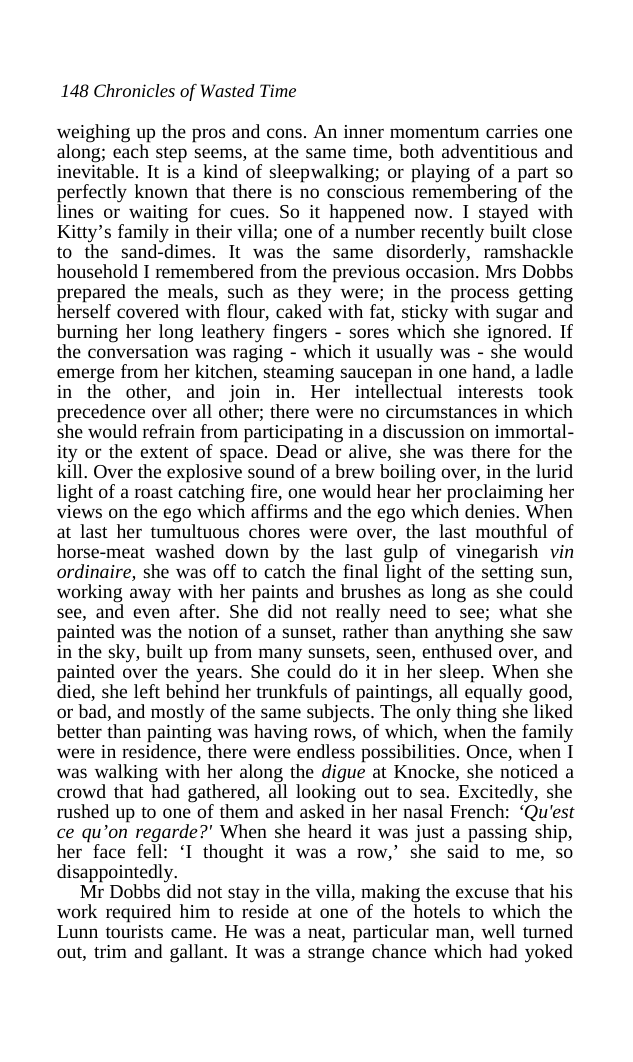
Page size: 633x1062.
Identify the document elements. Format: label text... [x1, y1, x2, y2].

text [57, 882, 574, 962]
